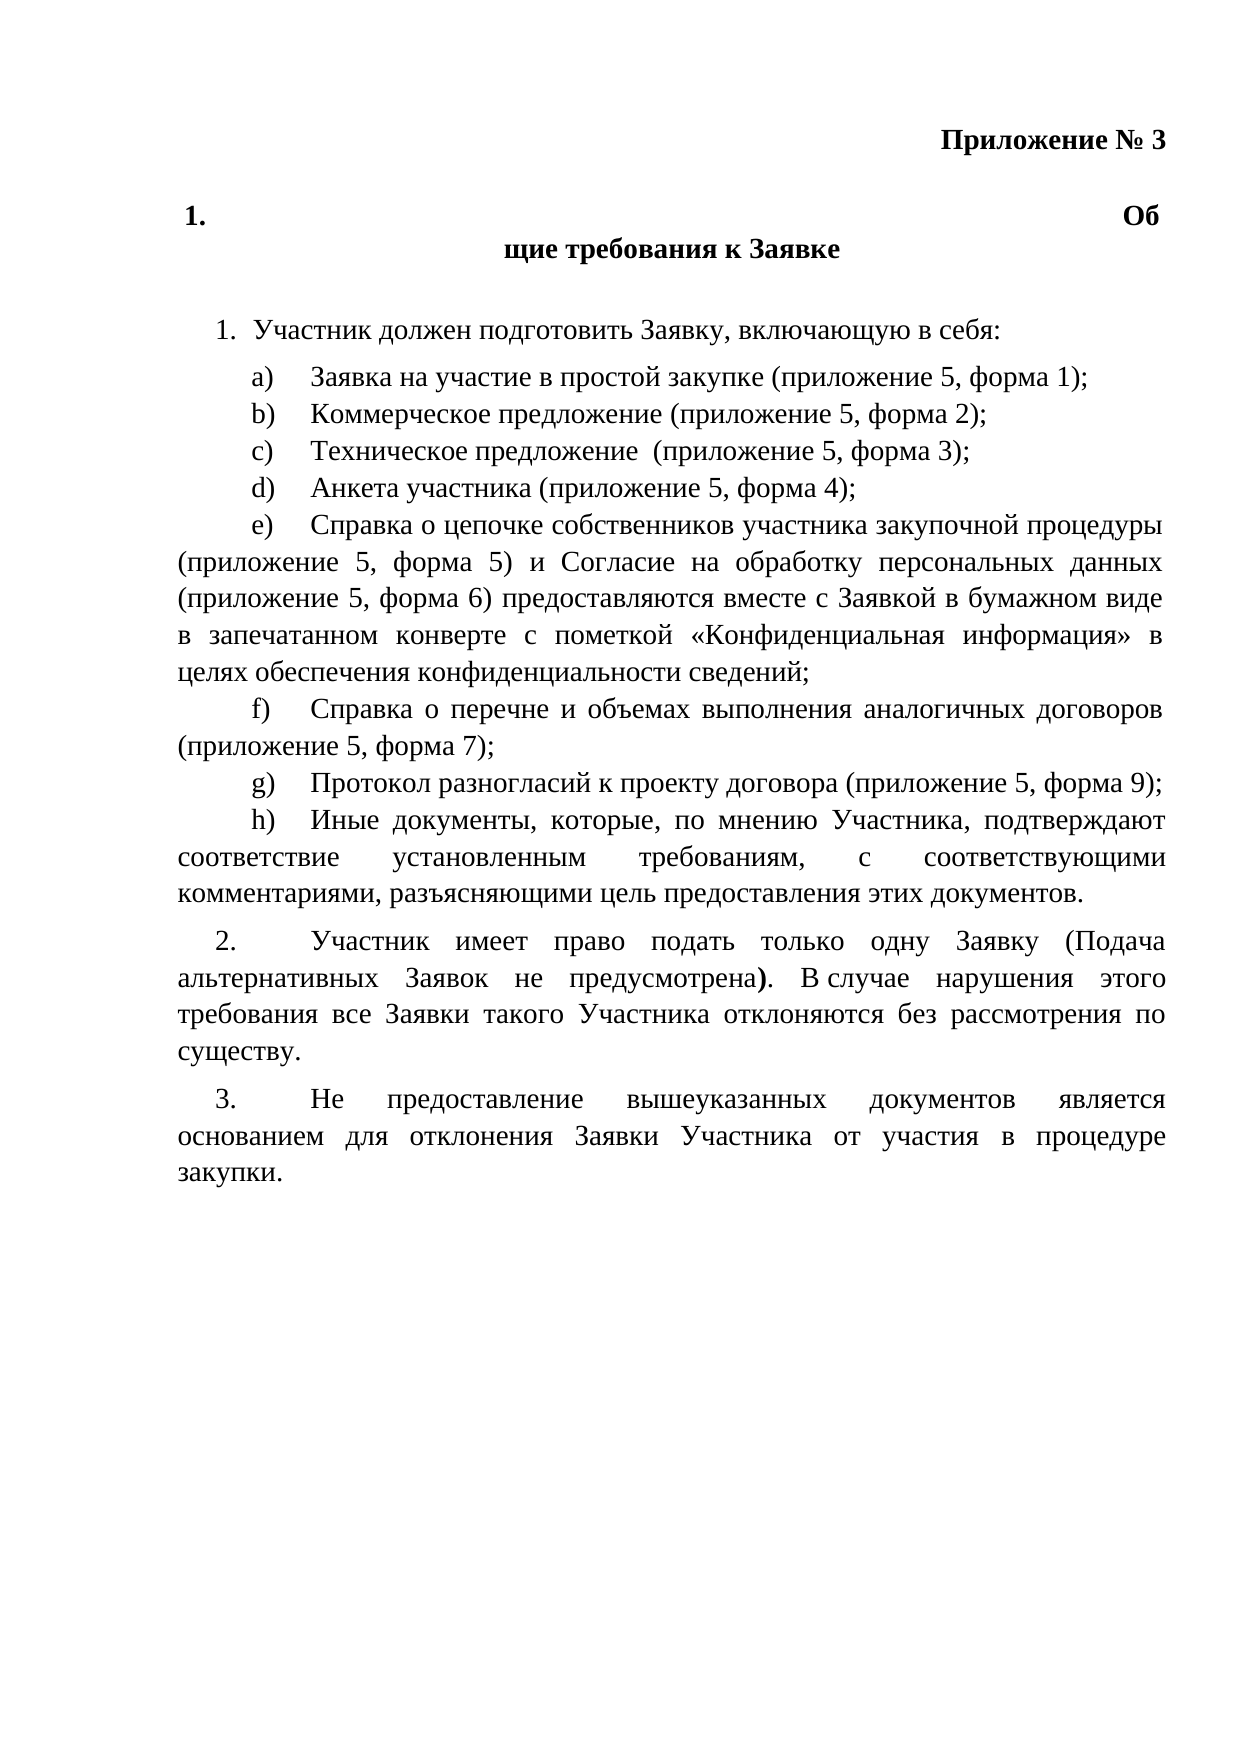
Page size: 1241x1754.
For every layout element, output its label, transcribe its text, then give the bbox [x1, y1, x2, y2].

list Справка о перечне и объемах выполнения аналогичных договоров (приложение 5, форма 7); [177, 691, 1163, 762]
list Справка о цепочке собственников участника закупочной процедуры (приложение 5, форма 5) и Согласие на обработку персональных данных (приложение 5, форма 6) предоставляются вместе с Заявкой в бумажном виде в запечатанном конверте с пометкой «Конфиденциальная информация» в целях обеспечения конфиденциальности сведений; [177, 507, 1163, 688]
list Протокол разногласий к проекту договора (приложение 5, форма 9); [177, 765, 1166, 798]
list Иные документы, которые, по мнению Участника, подтверждают соответствие установленным требованиям, с соответствующими комментариями, разъясняющими цель предоставления этих документов. [177, 802, 1166, 909]
list Анкета участника (приложение 5, форма 4); [177, 470, 1163, 503]
list Не предоставление вышеуказанных документов является основанием для отклонения Заявки Участника от участия в процедуре закупки. [177, 1081, 1166, 1188]
list Коммерческое предложение (приложение 5, форма 2); [177, 396, 1163, 430]
list Общие требования к Заявке [177, 198, 1166, 265]
list Приложение № 3 [177, 122, 1166, 156]
list Участник имеет право подать только одну Заявку (Подача альтернативных Заявок не предусмотрена). В случае нарушения этого требования все Заявки такого Участника отклоняются без рассмотрения по существу. [177, 923, 1166, 1067]
list Заявка на участие в простой закупке (приложение 5, форма 1); [177, 359, 1163, 393]
list Участник должен подготовить Заявку, включающую в себя: [215, 312, 1166, 346]
list Техническое предложение (приложение 5, форма 3); [177, 433, 1163, 467]
